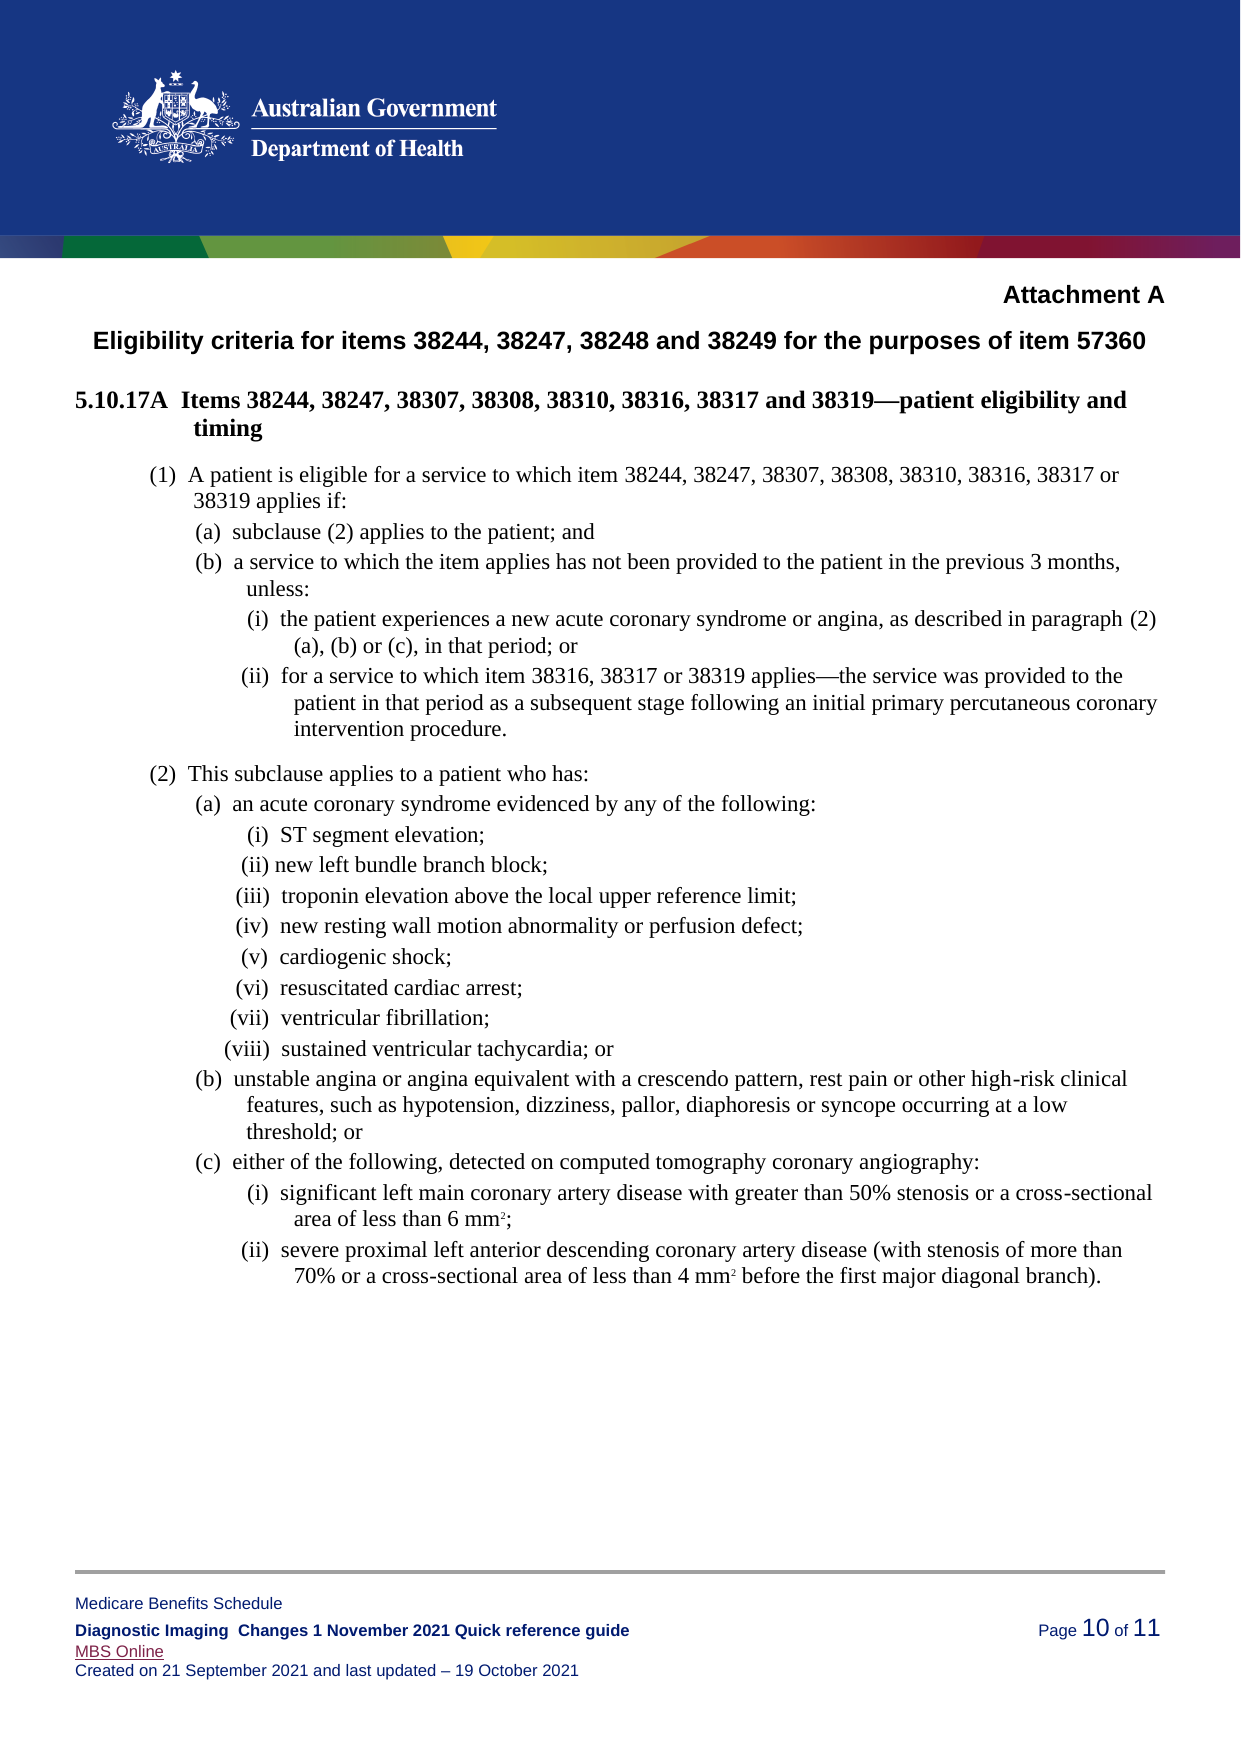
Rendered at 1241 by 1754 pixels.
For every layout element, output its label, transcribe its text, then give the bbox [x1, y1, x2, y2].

text Eligibility criteria for items 38244, 38247, 38248 and 38249 for the purposes of item 57360 [75, 326, 1165, 356]
text Attachment A [75, 281, 1165, 310]
picture [0, 0, 1241, 259]
text (ii) for a service to which item 38316, 38317 or 38319 applies—the service was provided to the patient in that period as a subsequent stage following an initial primary percutaneous coronary intervention procedure. [75, 662, 1165, 741]
text (b) unstable angina or angina equivalent with a crescendo pattern, rest pain or other high-risk clinical features, such as hypotension, dizziness, pallor, diaphoresis or syncope occurring at a low threshold; or [75, 1065, 1165, 1144]
text (a) an acute coronary syndrome evidenced by any of the following: [75, 791, 1165, 817]
text (a) subclause (2) applies to the patient; and [75, 518, 1165, 544]
text (viii) sustained ventricular tachycardia; or [75, 1035, 1165, 1061]
text (2) This subclause applies to a patient who has: [75, 760, 1165, 786]
text (i) significant left main coronary artery disease with greater than 50% stenosis or a cross-sectional area of less than 6 mm2; [75, 1179, 1165, 1232]
text (vi) resuscitated cardiac arrest; [75, 974, 1165, 1000]
text (1) A patient is eligible for a service to which item 38244, 38247, 38307, 38308, 38310, 38316, 38317 or 38319 applies if: [75, 461, 1165, 514]
text (v) cardiogenic shock; [75, 943, 1165, 969]
text (b) a service to which the item applies has not been provided to the patient in the previous 3 months, unless: [75, 548, 1165, 601]
text 5.10.17A Items 38244, 38247, 38307, 38308, 38310, 38316, 38317 and 38319—patient eligibility and timing [75, 385, 1165, 442]
text (i) the patient experiences a new acute coronary syndrome or angina, as described in paragraph (2)(a), (b) or (c), in that period; or [75, 605, 1165, 658]
text (ii) new left bundle branch block; [75, 852, 1165, 878]
text (vii) ventricular fibrillation; [75, 1004, 1165, 1031]
text (iv) new resting wall motion abnormality or perfusion defect; [75, 913, 1165, 939]
text (ii) severe proximal left anterior descending coronary artery disease (with stenosis of more than 70% or a cross-sectional area of less than 4 mm2 before the first major diagonal branch). [75, 1236, 1165, 1288]
text (iii) troponin elevation above the local upper reference limit; [75, 882, 1165, 908]
text (i) ST segment elevation; [75, 821, 1165, 847]
text (c) either of the following, detected on computed tomography coronary angiography: [75, 1148, 1165, 1175]
